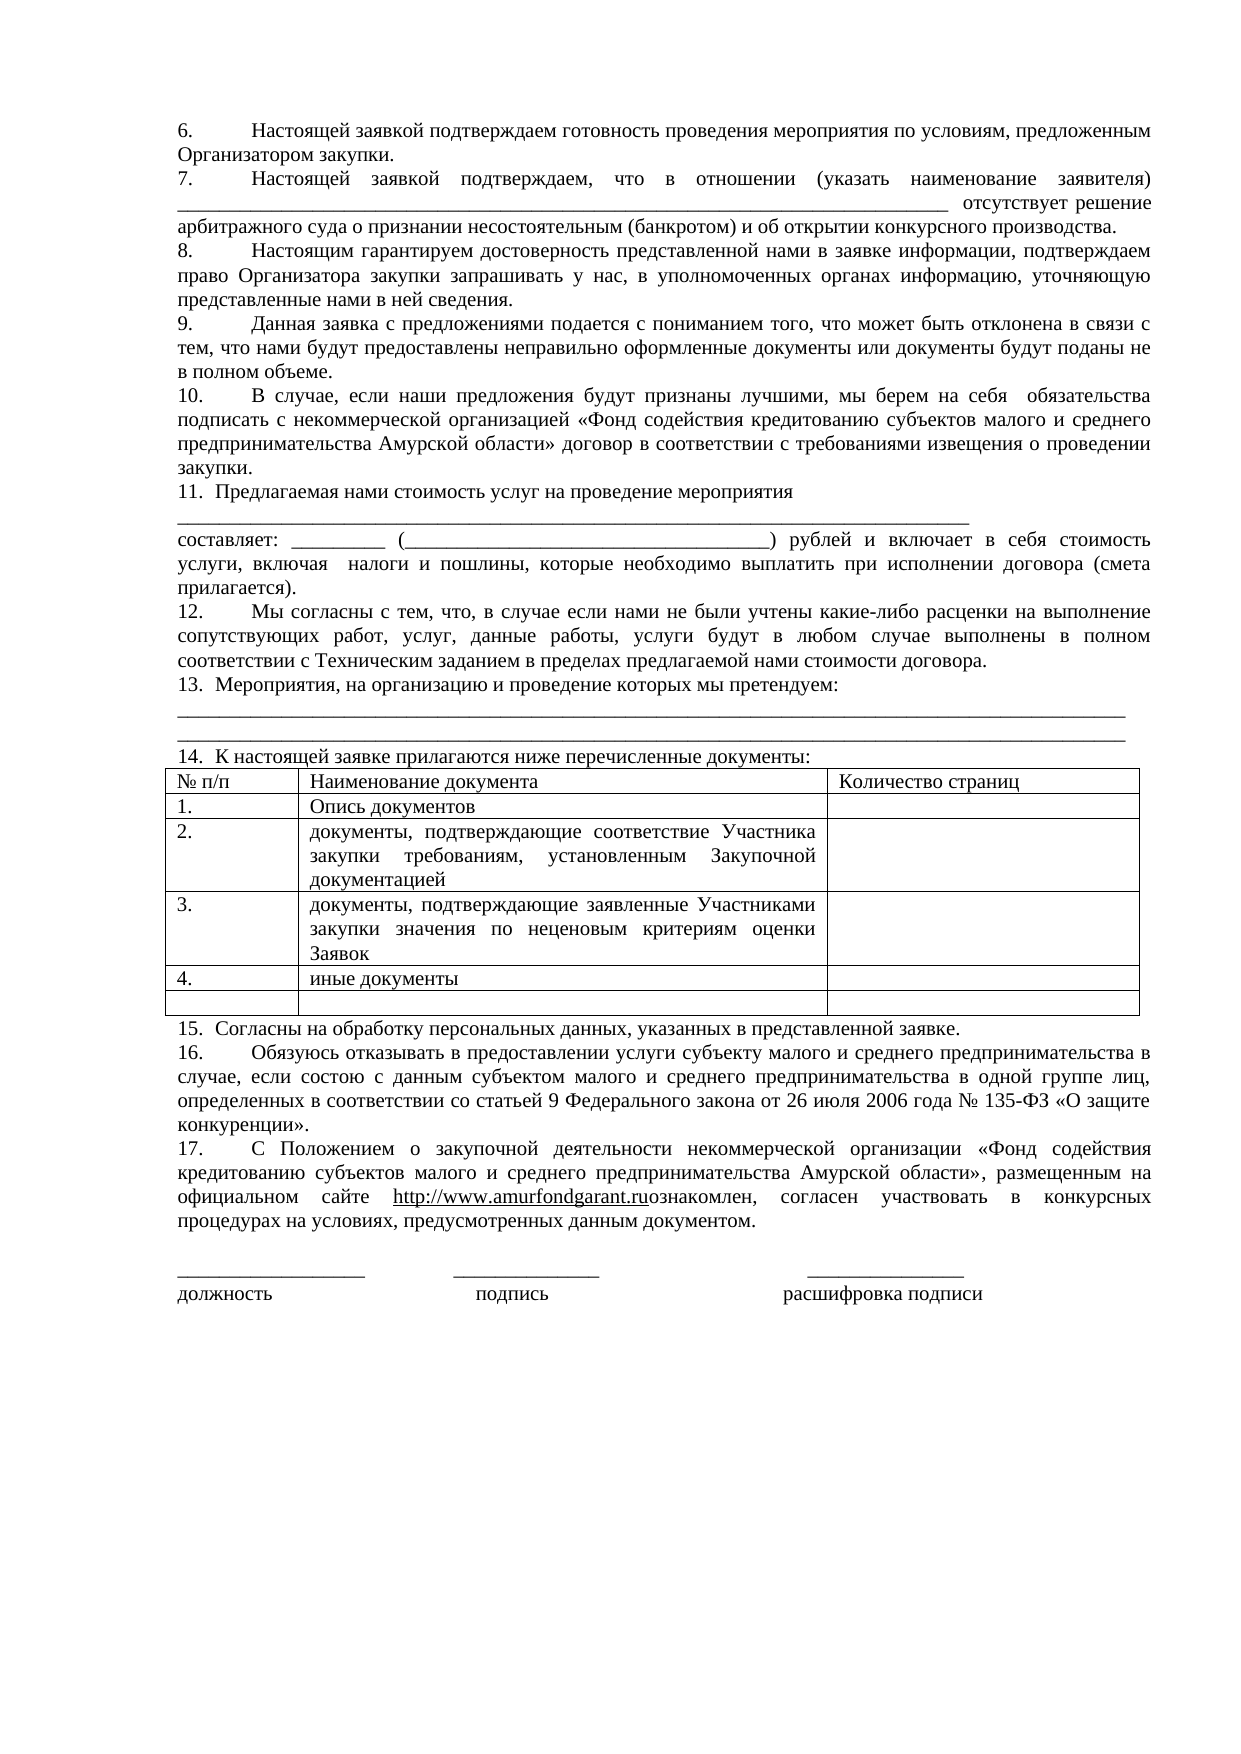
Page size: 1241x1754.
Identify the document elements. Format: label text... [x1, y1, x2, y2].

table_cell [828, 819, 1139, 891]
text ___________________________________________________________________________________________ [177, 696, 1152, 720]
list Настоящей заявкой подтверждаем готовность проведения мероприятия по условиям, предложенным Организатором закупки. [177, 118, 1152, 166]
table_cell [828, 991, 1139, 1015]
table_cell 3. [166, 892, 298, 964]
table_cell [166, 991, 298, 1015]
list Настоящим гарантируем достоверность представленной нами в заявке информации, подтверждаем право Организатора закупки запрашивать у нас, в уполномоченных органах информацию, уточняющую представленные нами в ней сведения. [177, 238, 1152, 311]
list В случае, если наши предложения будут признаны лучшими, мы берем на себя обязательства подписать с некоммерческой организацией «Фонд содействия кредитованию субъектов малого и среднего предпринимательства Амурской области» договор в соответствии с требованиями извещения о проведении закупки. [177, 383, 1152, 479]
table_cell [828, 966, 1139, 989]
list С Положением о закупочной деятельности некоммерческой организации «Фонд содействия кредитованию субъектов малого и среднего предпринимательства Амурской области», размещенным на официальном сайте http://www.amurfondgarant.ruознакомлен, согласен участвовать в конкурсных процедурах на условиях, предусмотренных данным документом. [177, 1136, 1152, 1232]
table_cell документы, подтверждающие заявленные Участниками закупки значения по неценовым критериям оценки Заявок [299, 892, 827, 964]
list Настоящей заявкой подтверждаем, что в отношении (указать наименование заявителя) __________________________________________________________________________ отсутствует решение арбитражного суда о признании несостоятельным (банкротом) и об открытии конкурсного производства. [177, 166, 1152, 238]
list К настоящей заявке прилагаются ниже перечисленные документы: [177, 744, 1152, 768]
table_cell 1. [166, 794, 298, 818]
list Мероприятия, на организацию и проведение которых мы претендуем: [177, 672, 1152, 696]
text ____________________________________________________________________________ [177, 503, 1152, 527]
table_cell документы, подтверждающие соответствие Участника закупки требованиям, установленным Закупочной документацией [299, 819, 827, 891]
table_cell Опись документов [299, 794, 827, 818]
list Обязуюсь отказывать в предоставлении услуги субъекту малого и среднего предпринимательства в случае, если состою с данным субъектом малого и среднего предпринимательства в одной группе лиц, определенных в соответствии со статьей 9 Федерального закона от 26 июля 2006 года № 135-ФЗ «О защите конкуренции». [177, 1040, 1152, 1136]
table_header № п/п [166, 769, 298, 793]
table_cell [828, 794, 1139, 818]
list Данная заявка с предложениями подается с пониманием того, что может быть отклонена в связи с тем, что нами будут предоставлены неправильно оформленные документы или документы будут поданы не в полном объеме. [177, 311, 1152, 383]
table_cell 2. [166, 819, 298, 891]
table_cell 4. [166, 966, 298, 989]
table_header Наименование документа [299, 769, 827, 793]
table_cell [299, 991, 827, 1015]
text ___________________________________________________________________________________________ [177, 720, 1152, 744]
list Предлагаемая нами стоимость услуг на проведение мероприятия [177, 479, 1152, 503]
list Согласны на обработку персональных данных, указанных в представленной заявке. [177, 1016, 1152, 1040]
text должность подпись расшифровка подписи [177, 1280, 1152, 1304]
text составляет: _________ (___________________________________) рублей и включает в себя стоимость услуги, включая налоги и пошлины, которые необходимо выплатить при исполнении договора (смета прилагается). [177, 527, 1152, 599]
table_cell [828, 892, 1139, 964]
table_cell иные документы [299, 966, 827, 989]
text __________________ ______________ _______________ [177, 1256, 1152, 1280]
list Мы согласны с тем, что, в случае если нами не были учтены какие-либо расценки на выполнение сопутствующих работ, услуг, данные работы, услуги будут в любом случае выполнены в полном соответствии с Техническим заданием в пределах предлагаемой нами стоимости договора. [177, 599, 1152, 672]
table_header Количество страниц [828, 769, 1139, 793]
